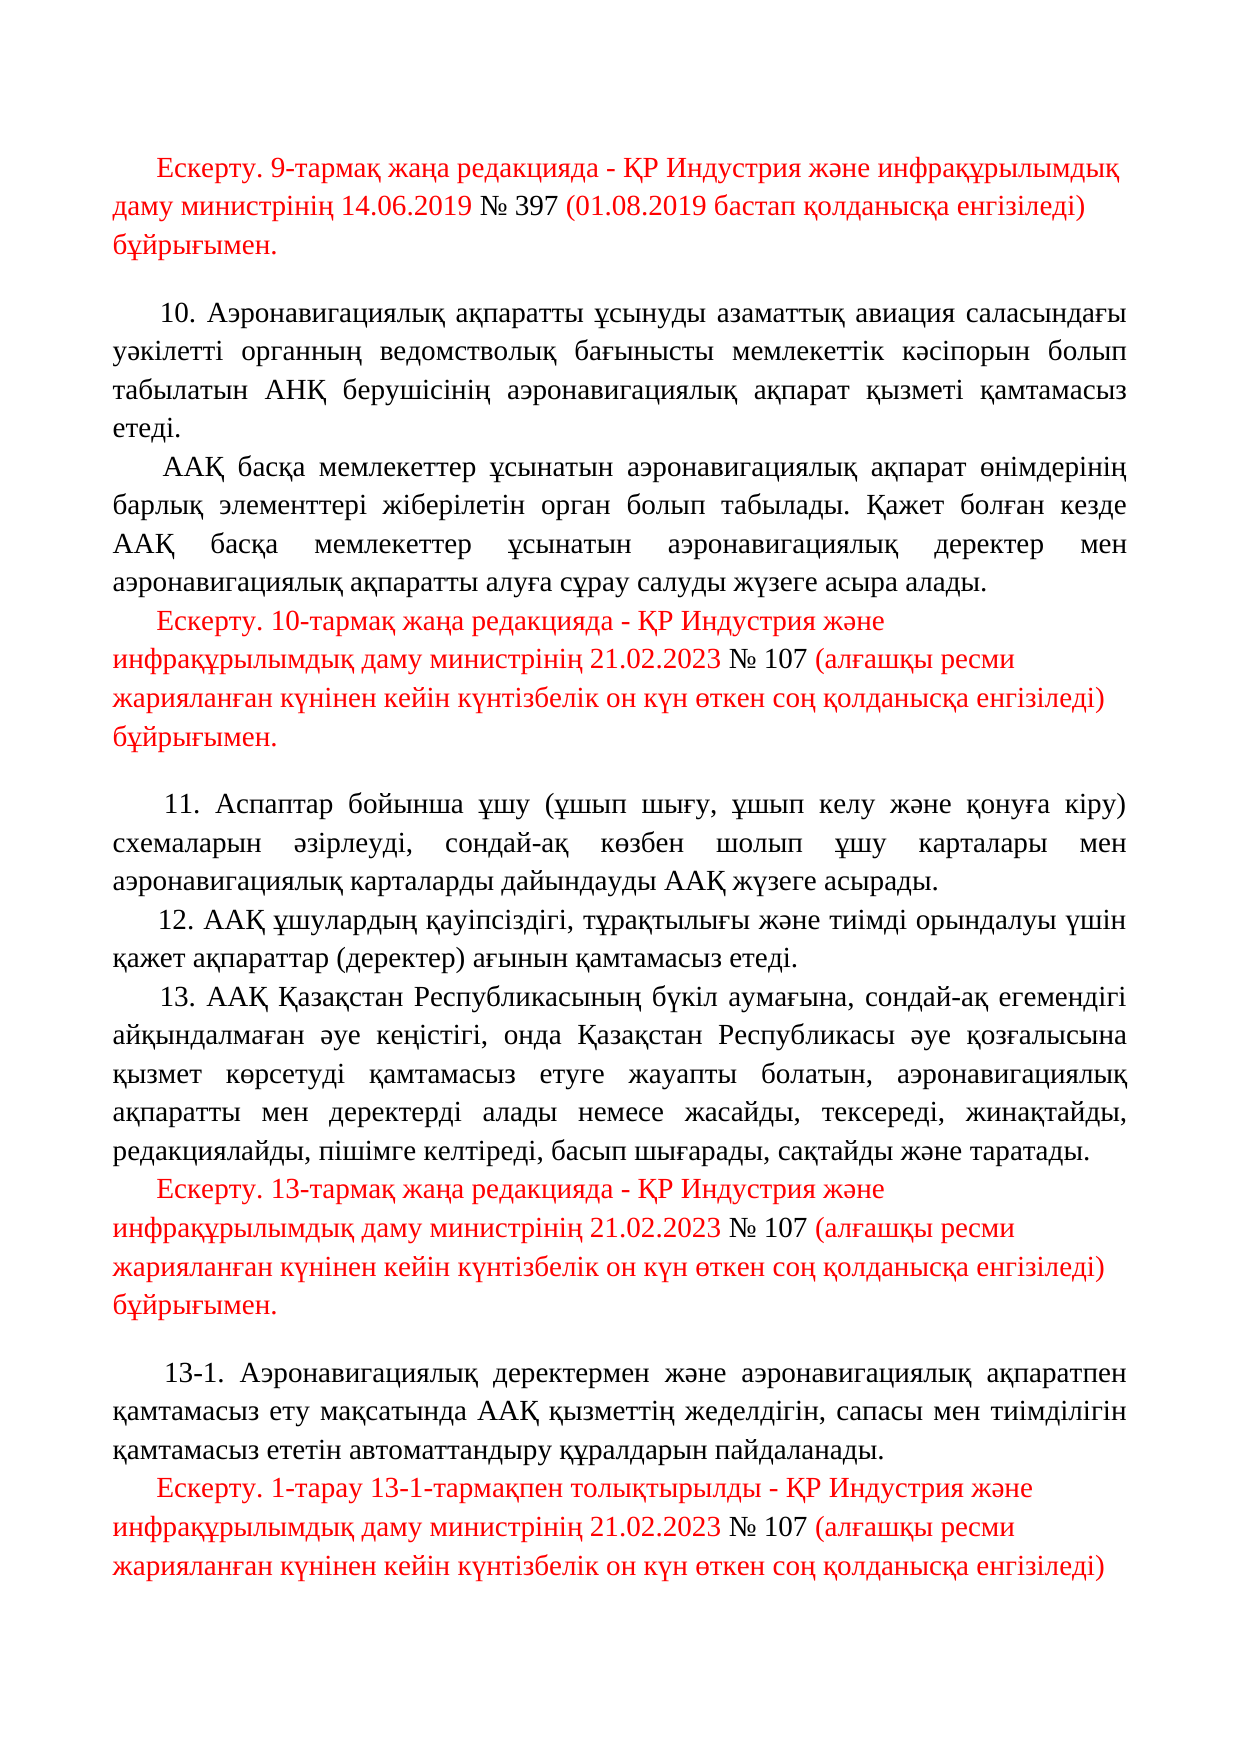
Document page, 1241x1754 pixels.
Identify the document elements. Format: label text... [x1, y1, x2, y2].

text Ескерту. 10-тармақ жаңа редакцияда - ҚР Индустрия және инфрақұрылымдық даму министрінің 21.02.2023 № 107 (алғашқы ресми жарияланған күнінен кейін күнтізбелік он күн өткен соң қолданысқа енгізіледі) бұйрығымен. [112, 603, 1128, 782]
text 13. ААҚ Қазақстан Республикасының бүкіл аумағына, сондай-ақ егемендігі айқындалмаған әуе кеңістігі, онда Қазақстан Республикасы әуе қозғалысына қызмет көрсетуді қамтамасыз етуге жауапты болатын, аэронавигациялық ақпаратты мен деректерді алады немесе жасайды, тексереді, жинақтайды, редакциялайды, пішімге келтіреді, басып шығарады, сақтайды және таратады. [112, 979, 1128, 1167]
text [112, 1471, 1128, 1581]
text 13-1. Аэронавигациялық деректермен және аэронавигациялық ақпаратпен қамтамасыз ету мақсатында ААҚ қызметтің жеделдігін, сапасы мен тиімділігін қамтамасыз ететін автоматтандыру құралдарын пайдаланады. [112, 1355, 1128, 1466]
text ААҚ басқа мемлекеттер ұсынатын аэронавигациялық ақпарат өнімдерінің барлық элементтері жіберілетін орган болып табылады. Қажет болған кезде ААҚ басқа мемлекеттер ұсынатын аэронавигациялық деректер мен аэронавигациялық ақпаратты алуға сұрау салуды жүзеге асыра алады. [112, 449, 1128, 598]
text Ескерту. 13-тармақ жаңа редакцияда - ҚР Индустрия және инфрақұрылымдық даму министрінің 21.02.2023 № 107 (алғашқы ресми жарияланған күнінен кейін күнтізбелік он күн өткен соң қолданысқа енгізіледі) бұйрығымен. [112, 1172, 1128, 1351]
text 11. Аспаптар бойынша ұшу (ұшып шығу, ұшып келу және қонуға кіру) схемаларын әзірлеуді, сондай-ақ көзбен шолып ұшу карталары мен аэронавигациялық карталарды дайындауды ААҚ жүзеге асырады. [112, 786, 1128, 897]
text 10. Аэронавигациялық ақпаратты ұсынуды азаматтық авиация саласындағы уәкілетті органның ведомстволық бағынысты мемлекеттік кәсіпорын болып табылатын АНҚ берушісінің аэронавигациялық ақпарат қызметі қамтамасыз етеді. [112, 295, 1128, 444]
text Ескерту. 9-тармақ жаңа редакцияда - ҚР Индустрия және инфрақұрылымдық даму министрінің 14.06.2019 № 397 (01.08.2019 бастап қолданысқа енгізіледі) бұйрығымен. [112, 150, 1128, 291]
text 12. ААҚ ұшулардың қауіпсіздігі, тұрақтылығы және тиімді орындалуы үшін қажет ақпараттар (деректер) ағынын қамтамасыз етеді. [112, 902, 1128, 974]
